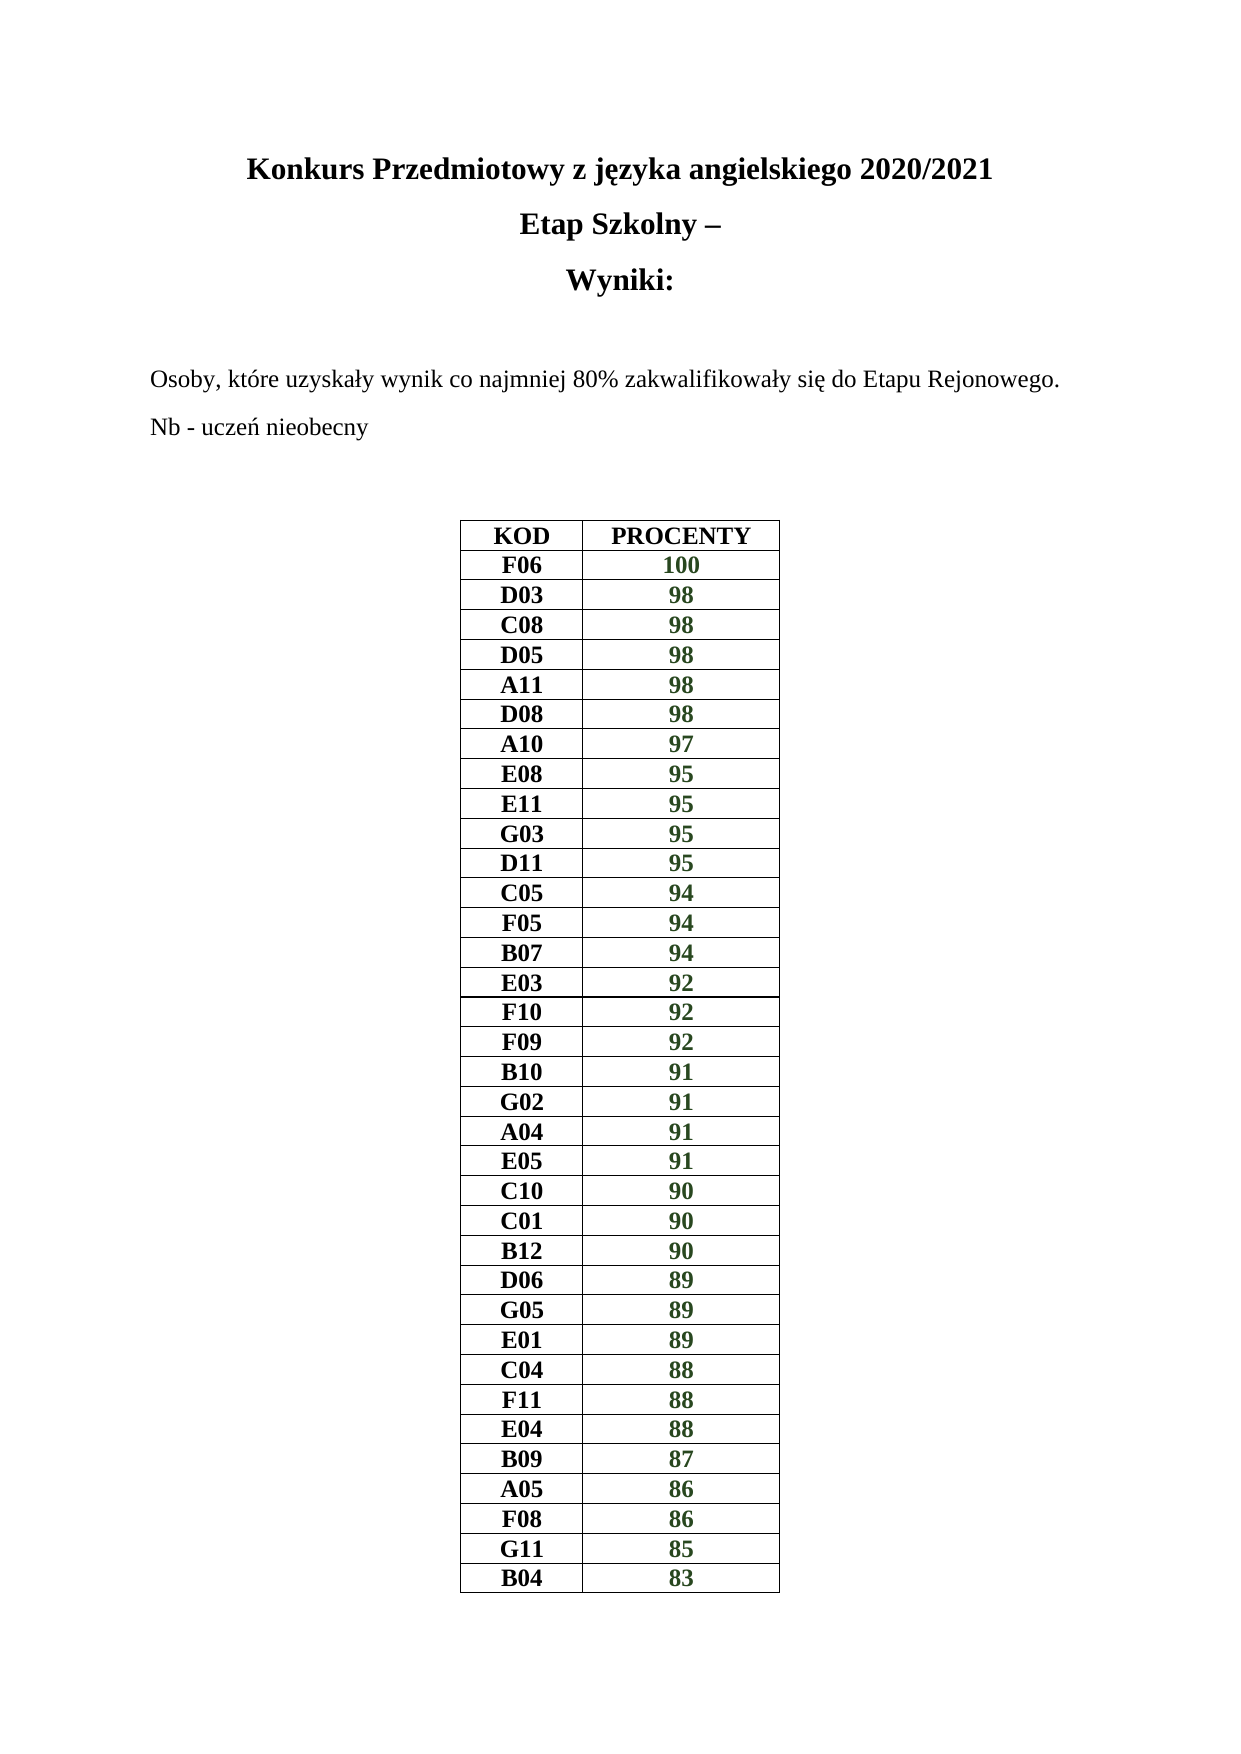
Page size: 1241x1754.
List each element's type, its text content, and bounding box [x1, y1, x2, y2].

table_cell 86 [583, 1474, 779, 1503]
table_cell G05 [461, 1295, 582, 1324]
table_cell 88 [583, 1415, 779, 1443]
table_cell 89 [583, 1266, 779, 1294]
table_cell 95 [583, 789, 779, 818]
table_cell F08 [461, 1504, 582, 1533]
table_cell 88 [583, 1385, 779, 1413]
table_cell F06 [461, 551, 582, 579]
table_cell 98 [583, 640, 779, 669]
table_cell 97 [583, 729, 779, 758]
table_cell 94 [583, 878, 779, 907]
table_cell C08 [461, 610, 582, 639]
text Etap Szkolny – [150, 205, 1090, 241]
table_cell 85 [583, 1534, 779, 1562]
table_cell B10 [461, 1057, 582, 1086]
table_cell C05 [461, 878, 582, 907]
table_cell C01 [461, 1206, 582, 1235]
table_cell 100 [583, 551, 779, 579]
table_cell G03 [461, 819, 582, 847]
table_cell 91 [583, 1087, 779, 1116]
table_cell 91 [583, 1146, 779, 1175]
table_cell 95 [583, 819, 779, 847]
table_cell F09 [461, 1027, 582, 1056]
table_cell 91 [583, 1117, 779, 1145]
table_cell A04 [461, 1117, 582, 1145]
table_cell D03 [461, 580, 582, 609]
table_cell 94 [583, 938, 779, 967]
table_cell 83 [583, 1564, 779, 1592]
table_cell E11 [461, 789, 582, 818]
table_cell 89 [583, 1295, 779, 1324]
table_header KOD [461, 521, 582, 549]
table_cell 95 [583, 849, 779, 877]
table_cell 90 [583, 1236, 779, 1264]
table_cell B12 [461, 1236, 582, 1264]
table_cell 89 [583, 1325, 779, 1354]
table_cell 98 [583, 670, 779, 698]
table_cell 95 [583, 759, 779, 788]
table_cell E08 [461, 759, 582, 788]
table_cell C10 [461, 1176, 582, 1205]
table_cell E04 [461, 1415, 582, 1443]
text Wyniki: [150, 261, 1090, 297]
table_cell D08 [461, 700, 582, 728]
table_cell 90 [583, 1176, 779, 1205]
table_cell B07 [461, 938, 582, 967]
table_cell F10 [461, 998, 582, 1026]
table_cell D05 [461, 640, 582, 669]
table_cell G11 [461, 1534, 582, 1562]
table_cell E01 [461, 1325, 582, 1354]
table_cell D06 [461, 1266, 582, 1294]
table_cell 98 [583, 580, 779, 609]
table_cell 98 [583, 610, 779, 639]
table_cell G02 [461, 1087, 582, 1116]
table_cell 87 [583, 1444, 779, 1473]
text Konkurs Przedmiotowy z języka angielskiego 2020/2021 [150, 150, 1090, 186]
table_header PROCENTY [583, 521, 779, 549]
table_cell D11 [461, 849, 582, 877]
text Osoby, które uzyskały wynik co najmniej 80% zakwalifikowały się do Etapu Rejonowego. [150, 364, 1090, 393]
table_cell 92 [583, 968, 779, 996]
table_cell E05 [461, 1146, 582, 1175]
table_cell 98 [583, 700, 779, 728]
table_cell B04 [461, 1564, 582, 1592]
table_cell 91 [583, 1057, 779, 1086]
table_cell 88 [583, 1355, 779, 1384]
table_cell A10 [461, 729, 582, 758]
table_cell 90 [583, 1206, 779, 1235]
table_cell 86 [583, 1504, 779, 1533]
table_cell B09 [461, 1444, 582, 1473]
table_cell 92 [583, 1027, 779, 1056]
table_cell A11 [461, 670, 582, 698]
table_cell E03 [461, 968, 582, 996]
table_cell A05 [461, 1474, 582, 1503]
text Nb - uczeń nieobecny [150, 412, 1090, 501]
table_cell C04 [461, 1355, 582, 1384]
table_cell F11 [461, 1385, 582, 1413]
table_cell 92 [583, 998, 779, 1026]
table_cell 94 [583, 908, 779, 937]
table_cell F05 [461, 908, 582, 937]
